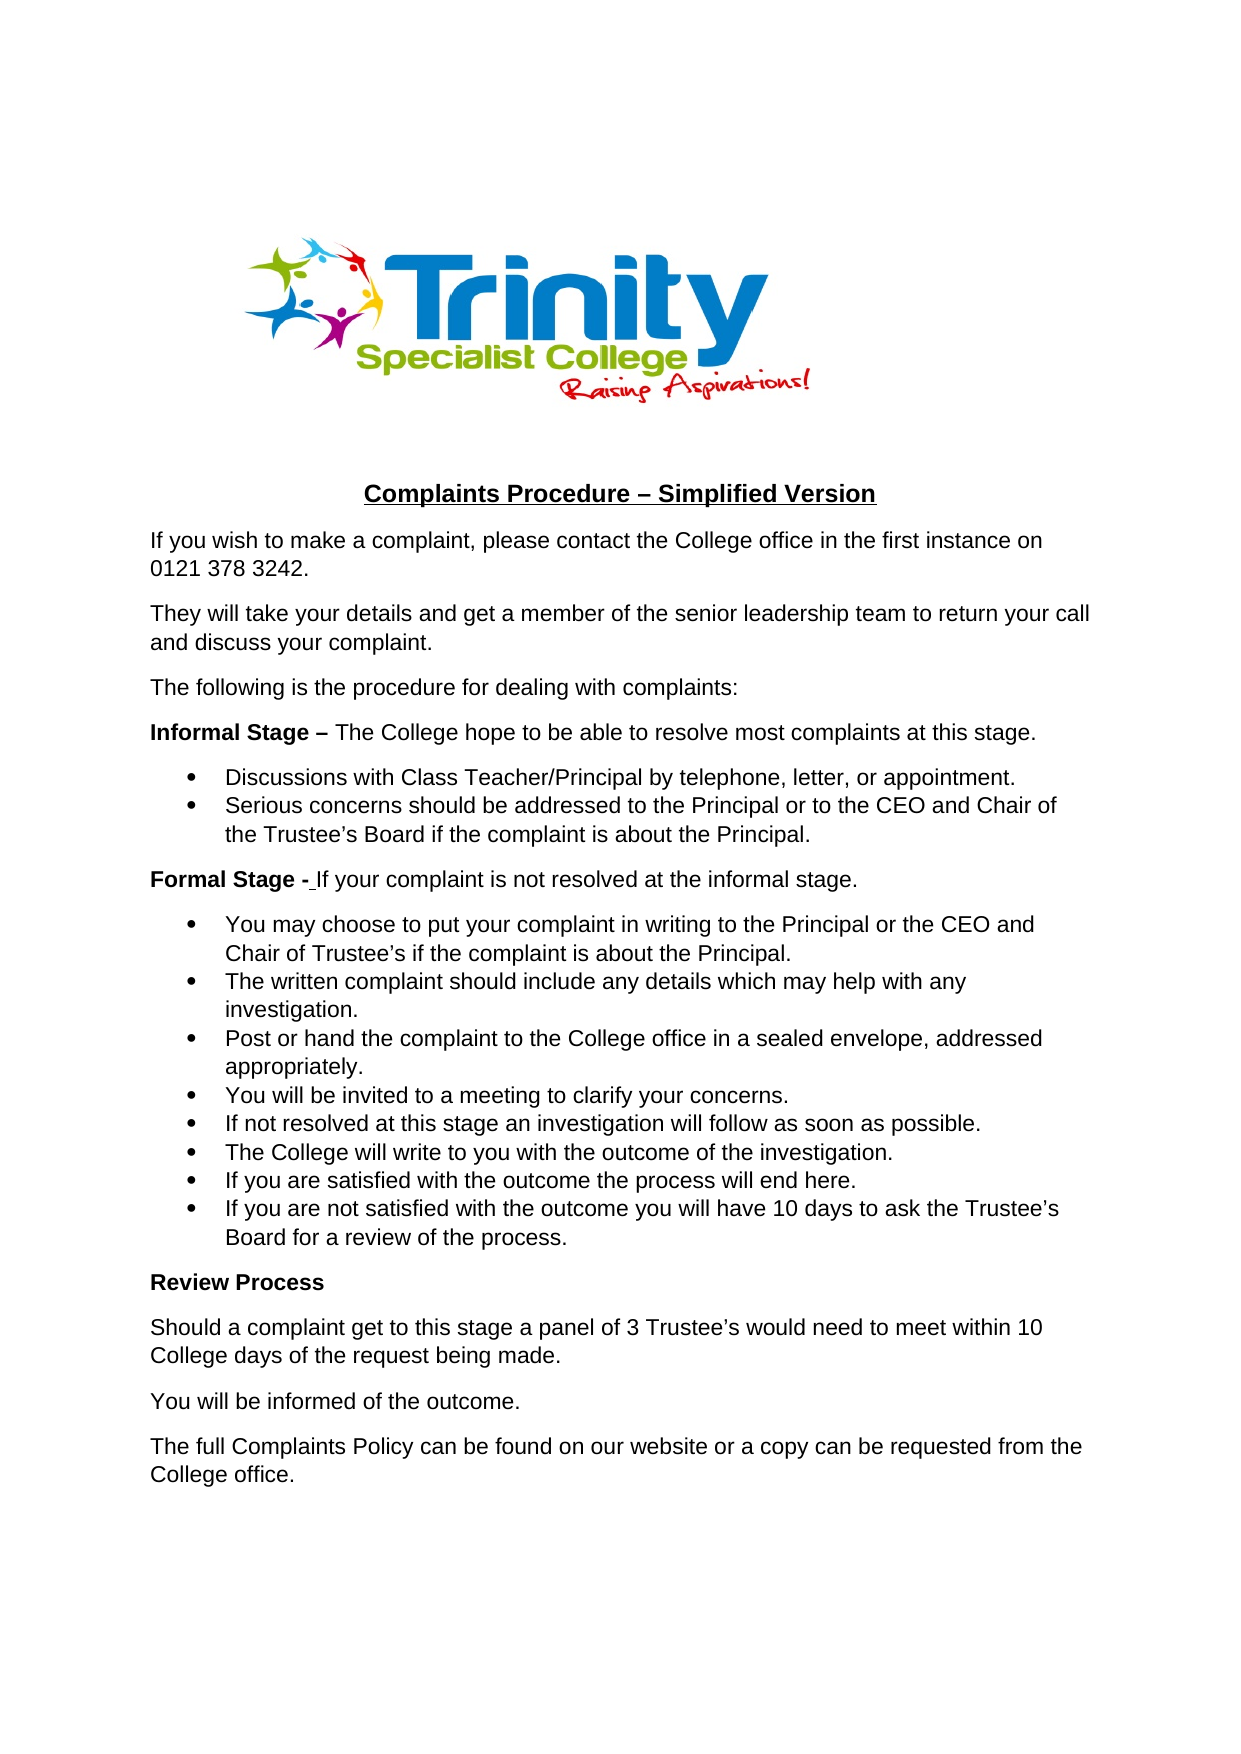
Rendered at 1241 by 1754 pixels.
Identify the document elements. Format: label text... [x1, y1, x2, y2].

text Formal Stage - If your complaint is not resolved at the informal stage. [150, 866, 1090, 892]
text Review Process [150, 1269, 1090, 1295]
list If you are satisfied with the outcome the process will end here. [187, 1167, 1090, 1193]
list The College will write to you with the outcome of the investigation. [187, 1138, 1090, 1165]
list The written complaint should include any details which may help with any investigation. [187, 968, 1090, 1023]
text Informal Stage – The College hope to be able to resolve most complaints at this stage. [150, 719, 1090, 745]
list Serious concerns should be addressed to the Principal or to the CEO and Chair of the Trustee’s Board if the complaint is about the Principal. [187, 792, 1090, 847]
list If you are not satisfied with the outcome you will have 10 days to ask the Trustee’s Board for a review of the process. [187, 1195, 1090, 1250]
list If not resolved at this stage an investigation will follow as soon as possible. [187, 1110, 1090, 1136]
text Should a complaint get to this stage a panel of 3 Trustee’s would need to meet within 10 College days of the request being made. [150, 1314, 1090, 1369]
list Discussions with Class Teacher/Principal by telephone, letter, or appointment. [187, 764, 1090, 790]
list You may choose to put your complaint in writing to the Principal or the CEO and Chair of Trustee’s if the complaint is about the Principal. [187, 911, 1090, 966]
text You will be informed of the outcome. [150, 1388, 1090, 1414]
list Post or hand the complaint to the College office in a sealed envelope, addressed appropriately. [187, 1025, 1090, 1079]
text They will take your details and get a member of the senior leadership team to return your call and discuss your complaint. [150, 600, 1090, 655]
picture [150, 196, 900, 441]
text The full Complaints Policy can be found on our website or a copy can be requested from the College office. [150, 1433, 1090, 1487]
list You will be invited to a meeting to clarify your concerns. [187, 1082, 1090, 1108]
text The following is the procedure for dealing with complaints: [150, 674, 1090, 700]
text If you wish to make a complaint, please contact the College office in the first instance on 0121 378 3242. [150, 527, 1090, 581]
text Complaints Procedure – Simplified Version [150, 479, 1090, 508]
